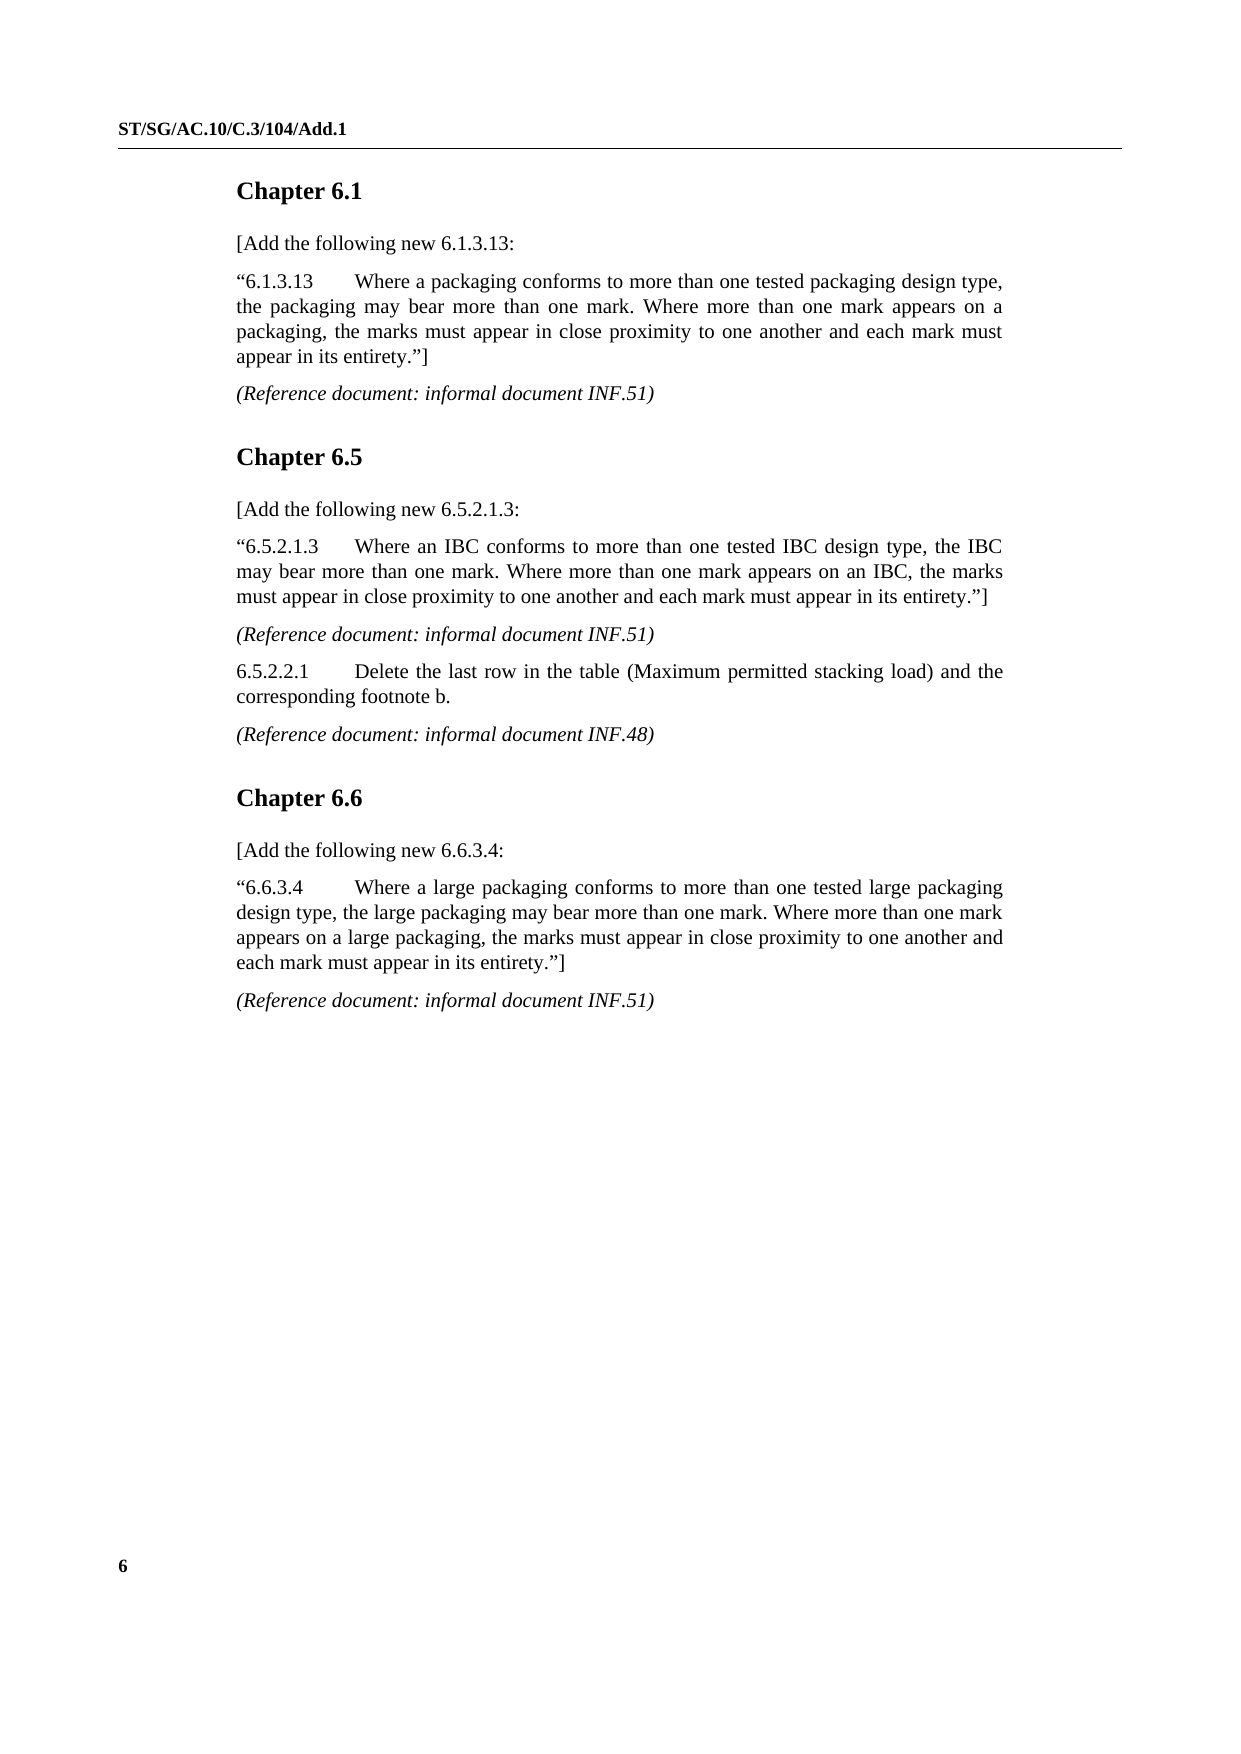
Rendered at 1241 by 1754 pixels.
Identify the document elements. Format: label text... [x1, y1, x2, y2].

text (Reference document: informal document INF.51) [236, 380, 1004, 405]
text (Reference document: informal document INF.51) [236, 621, 1004, 646]
text “6.5.2.1.3 Where an IBC conforms to more than one tested IBC design type, the IBC may bear more than one mark. Where more than one mark appears on an IBC, the marks must appear in close proximity to one another and each mark must appear in its entirety.”] [236, 533, 1004, 608]
text Chapter 6.6 [118, 783, 1004, 812]
text Chapter 6.5 [118, 443, 1004, 471]
text 6.5.2.2.1 Delete the last row in the table (Maximum permitted stacking load) and the corresponding footnote b. [236, 658, 1004, 708]
text [Add the following new 6.1.3.13: [236, 230, 1004, 255]
text [Add the following new 6.5.2.1.3: [236, 496, 1004, 521]
text (Reference document: informal document INF.51) [236, 987, 1004, 1012]
text “6.6.3.4 Where a large packaging conforms to more than one tested large packaging design type, the large packaging may bear more than one mark. Where more than one mark appears on a large packaging, the marks must appear in close proximity to one another and each mark must appear in its entirety.”] [236, 874, 1004, 974]
text [Add the following new 6.6.3.4: [236, 837, 1004, 862]
text Chapter 6.1 [118, 177, 1004, 205]
text (Reference document: informal document INF.48) [236, 721, 1004, 746]
text “6.1.3.13 Where a packaging conforms to more than one tested packaging design type, the packaging may bear more than one mark. Where more than one mark appears on a packaging, the marks must appear in close proximity to one another and each mark must appear in its entirety.”] [236, 268, 1004, 368]
